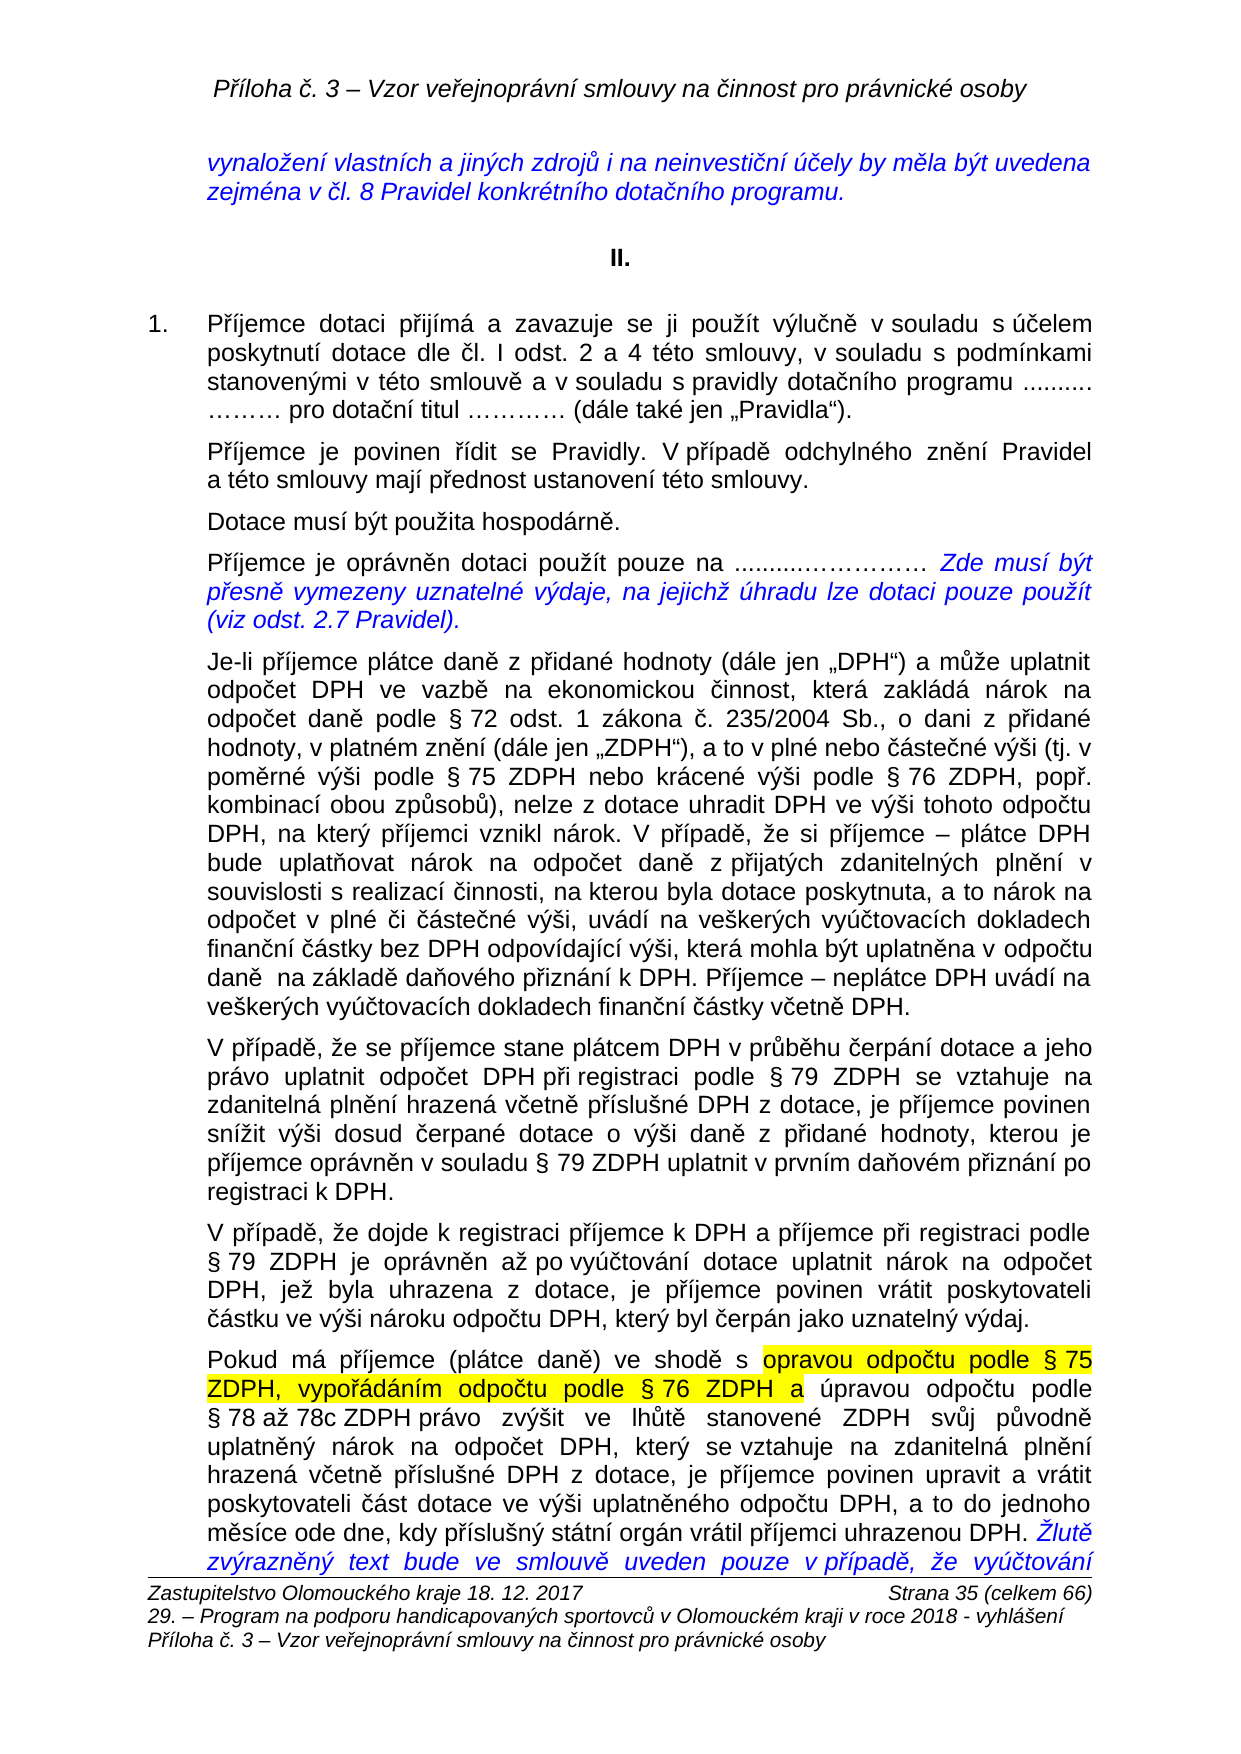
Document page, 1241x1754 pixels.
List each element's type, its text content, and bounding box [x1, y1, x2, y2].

text V případě, že dojde k registraci příjemce k DPH a příjemce při registraci podle § 79 ZDPH je oprávněn až po vyúčtování dotace uplatnit nárok na odpočet DPH, jež byla uhrazena z dotace, je příjemce povinen vrátit poskytovateli částku ve výši nároku odpočtu DPH, který byl čerpán jako uznatelný výdaj. [207, 1218, 1092, 1333]
text Je-li příjemce plátce daně z přidané hodnoty (dále jen „DPH“) a může uplatnit odpočet DPH ve vazbě na ekonomickou činnost, která zakládá nárok na odpočet daně podle § 72 odst. 1 zákona č. 235/2004 Sb., o dani z přidané hodnoty, v platném znění (dále jen „ZDPH“), a to v plné nebo částečné výši (tj. v poměrné výši podle § 75 ZDPH nebo krácené výši podle § 76 ZDPH, popř. kombinací obou způsobů), nelze z dotace uhradit DPH ve výši tohoto odpočtu DPH, na který příjemci vznikl nárok. V případě, že si příjemce – plátce DPH bude uplatňovat nárok na odpočet daně z přijatých zdanitelných plnění v souvislosti s realizací činnosti, na kterou byla dotace poskytnuta, a to nárok na odpočet v plné či částečné výši, uvádí na veškerých vyúčtovacích dokladech finanční částky bez DPH odpovídající výši, která mohla být uplatněna v odpočtu daně na základě daňového přiznání k DPH. Příjemce – neplátce DPH uvádí na veškerých vyúčtovacích dokladech finanční částky včetně DPH. [207, 646, 1092, 1020]
list Příjemce dotaci přijímá a zavazuje se ji použít výlučně v souladu s účelem poskytnutí dotace dle čl. I odst. 2 a 4 této smlouvy, v souladu s podmínkami stanovenými v této smlouvě a v souladu s pravidly dotačního programu ..........……… pro dotační titul ………… (dále také jen „Pravidla“). [148, 309, 1092, 424]
text V případě, že se příjemce stane plátcem DPH v průběhu čerpání dotace a jeho právo uplatnit odpočet DPH při registraci podle § 79 ZDPH se vztahuje na zdanitelná plnění hrazená včetně příslušné DPH z dotace, je příjemce povinen snížit výši dosud čerpané dotace o výši daně z přidané hodnoty, kterou je příjemce oprávněn v souladu § 79 ZDPH uplatnit v prvním daňovém přiznání po registraci k DPH. [207, 1033, 1092, 1205]
text Příjemce je povinen řídit se Pravidly. V případě odchylného znění Pravidel a této smlouvy mají přednost ustanovení této smlouvy. [207, 436, 1092, 494]
text Příjemce je oprávněn dotaci použít pouze na ..........…………… Zde musí být přesně vymezeny uznatelné výdaje, na jejichž úhradu lze dotaci pouze použít (viz odst. 2.7 Pravidel). [207, 548, 1092, 634]
text Dotace musí být použita hospodárně. [207, 506, 1092, 535]
text II. [148, 243, 1092, 271]
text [207, 1374, 1092, 1575]
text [207, 148, 1092, 205]
